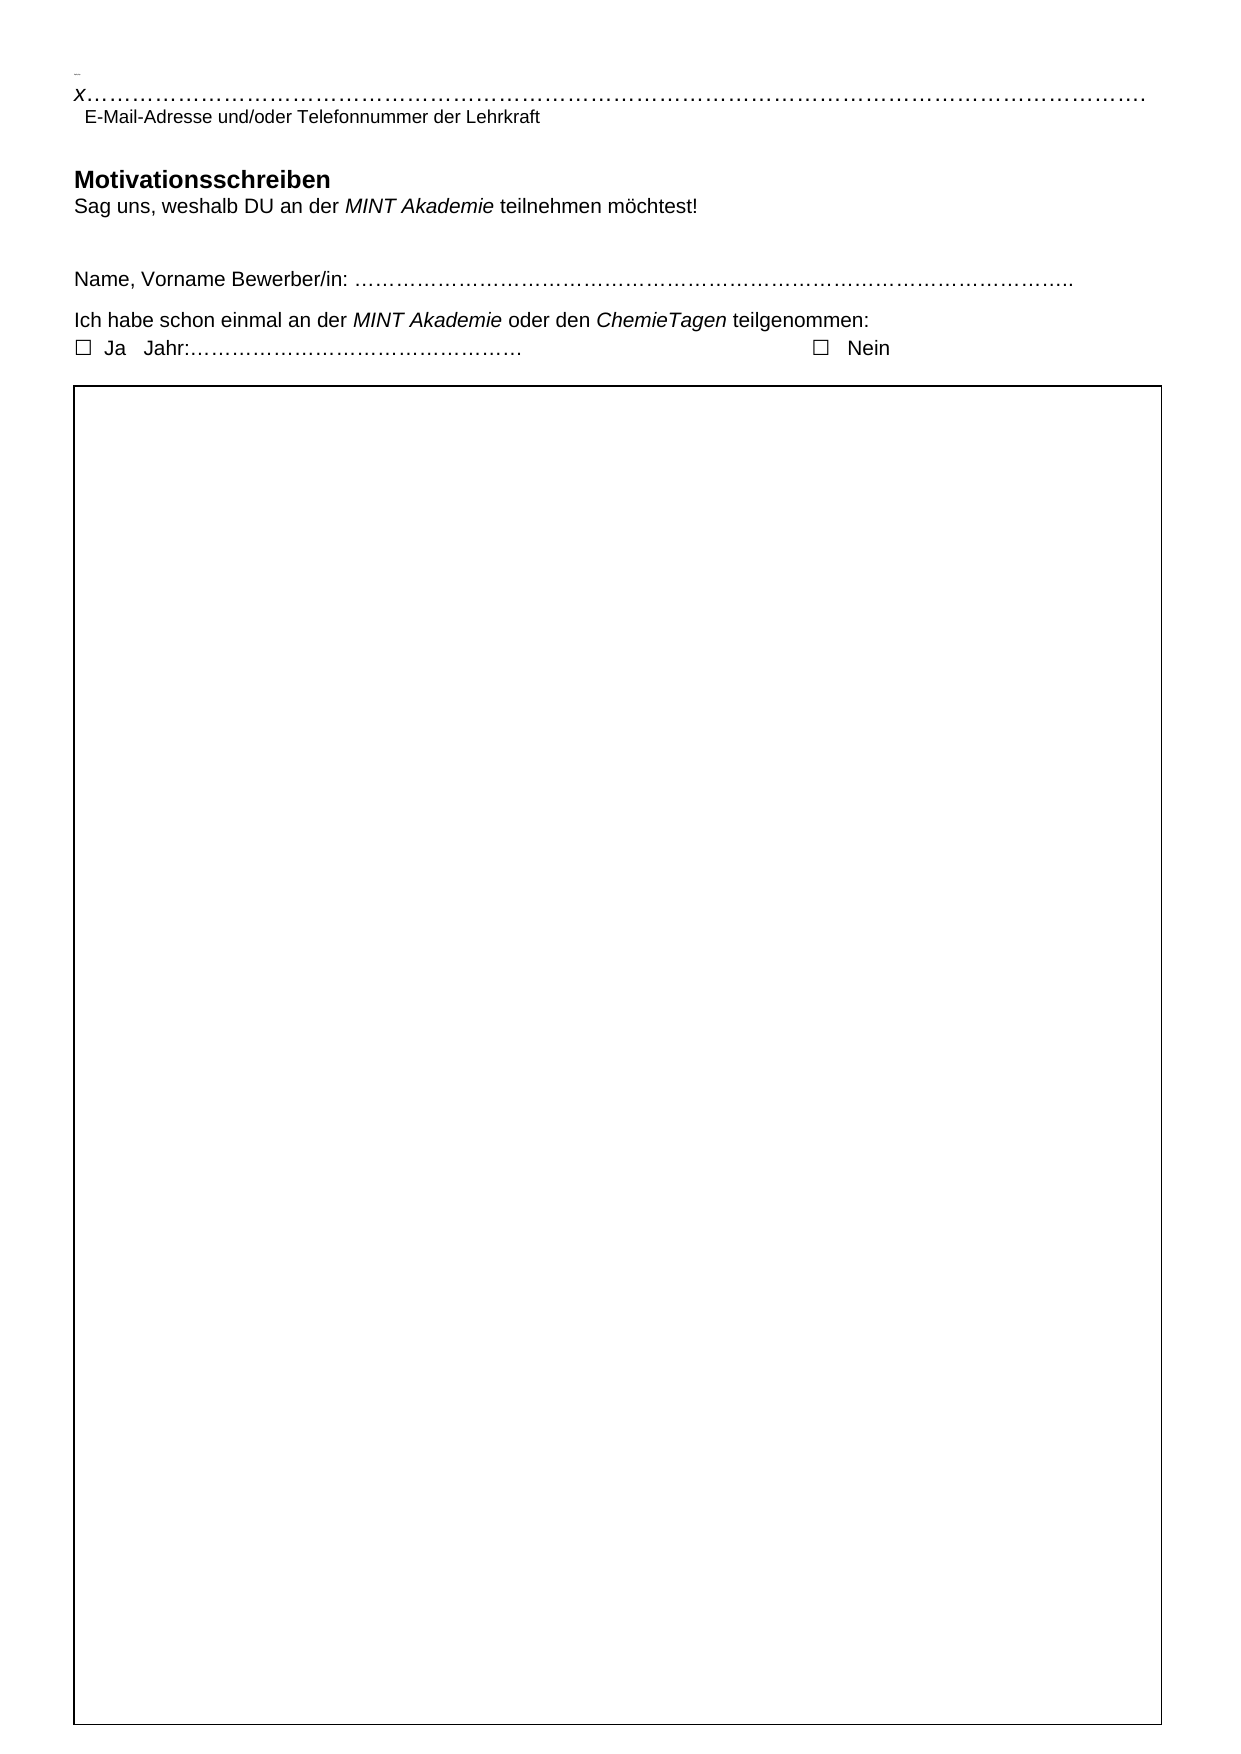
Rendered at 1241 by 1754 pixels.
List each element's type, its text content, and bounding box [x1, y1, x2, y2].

text x…………………………………………………………………………………………………………………………. [74, 80, 1166, 106]
text Motivationsschreiben [74, 165, 1166, 194]
text Ich habe schon einmal an der MINT Akademie oder den ChemieTagen teilgenommen: [74, 307, 1166, 331]
text E-Mail-Adresse und/oder Telefonnummer der Lehrkraft [74, 106, 1166, 128]
text Name, Vorname Bewerber/in: ………………………………………………………………………………………….. [74, 267, 1166, 291]
text Sag uns, weshalb DU an der MINT Akademie teilnehmen möchtest! [74, 194, 1166, 218]
text Ja Jahr:………………………………………… Nein [74, 333, 1166, 362]
